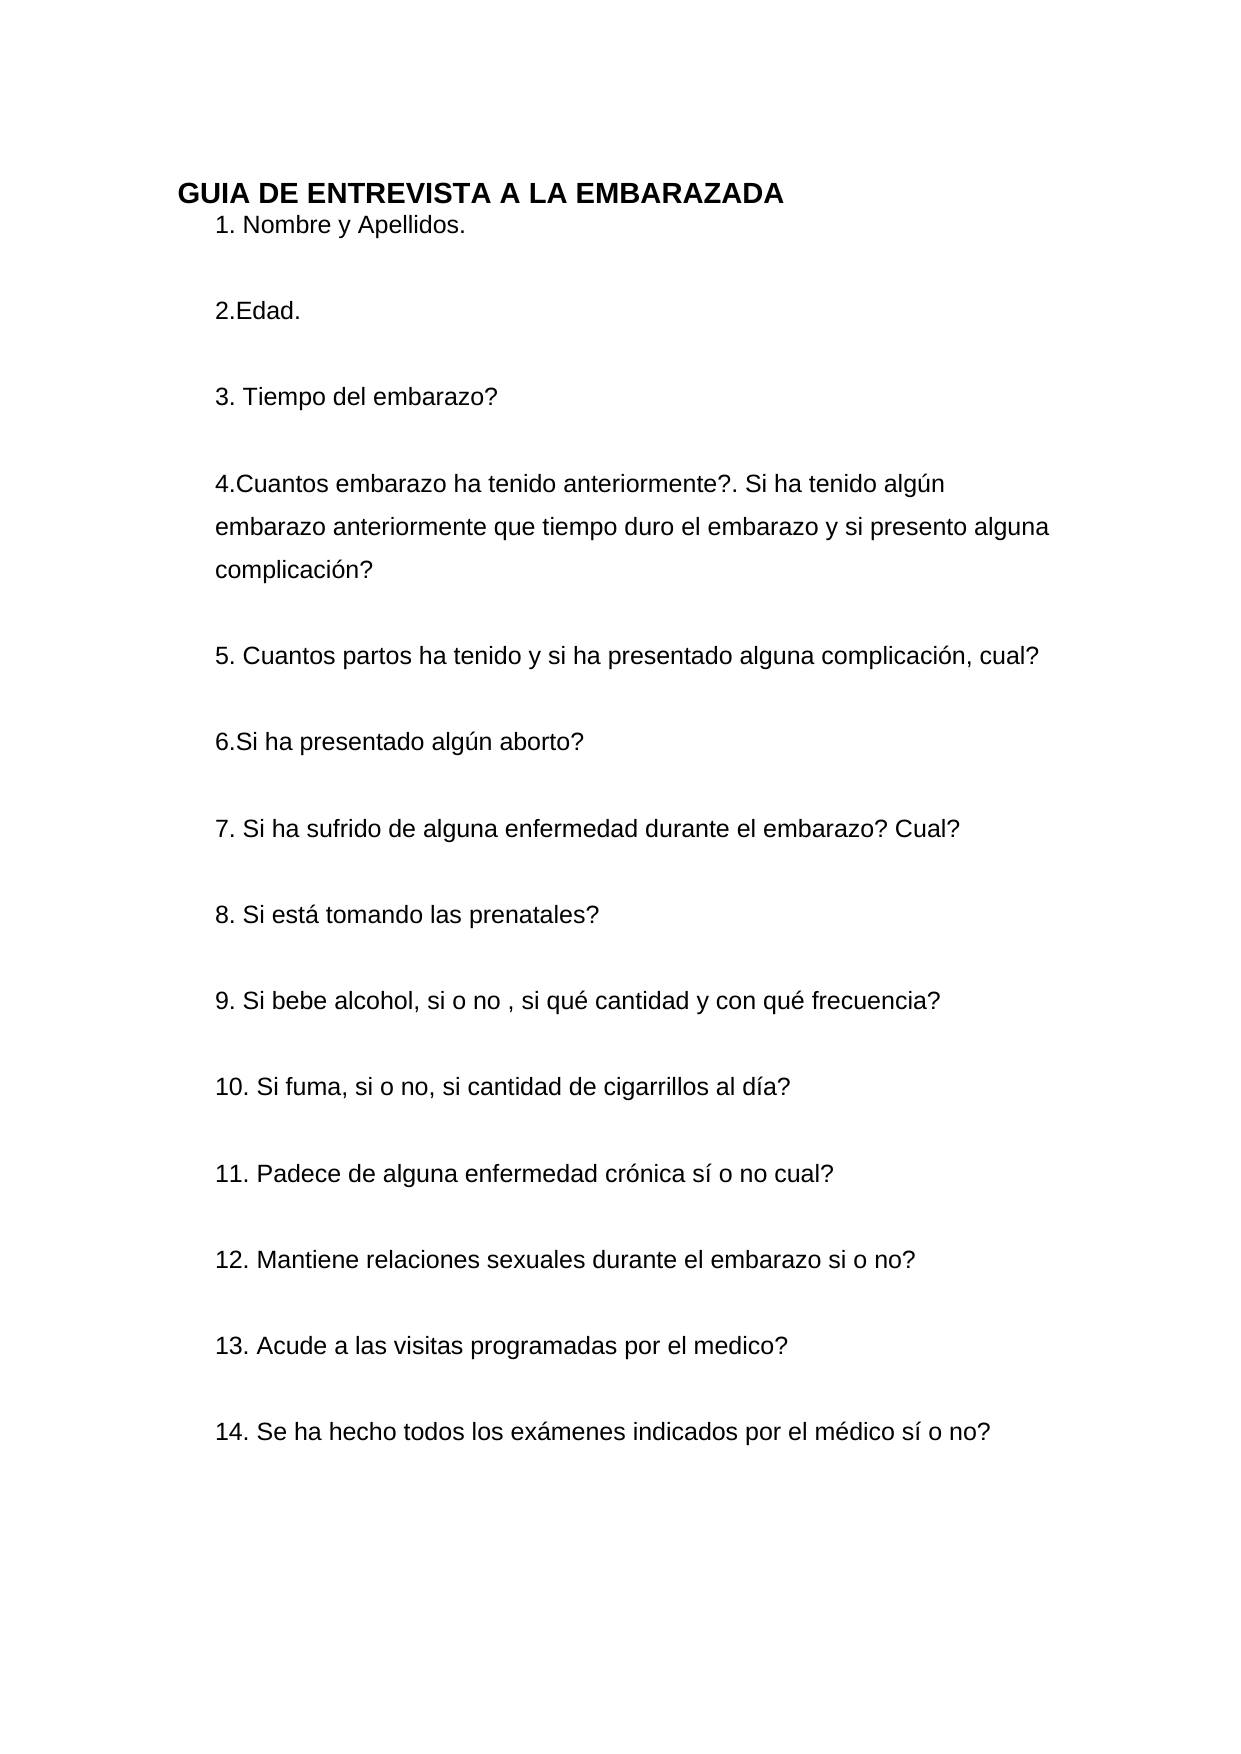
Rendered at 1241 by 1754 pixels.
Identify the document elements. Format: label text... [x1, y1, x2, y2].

text 2.Edad. [215, 296, 1063, 325]
text GUIA DE ENTREVISTA A LA EMBARAZADA [177, 176, 1063, 210]
text 5. Cuantos partos ha tenido y si ha presentado alguna complicación, cual? [215, 641, 1063, 670]
text 6.Si ha presentado algún aborto? [215, 727, 1063, 756]
text 8. Si está tomando las prenatales? [215, 900, 1063, 929]
text 10. Si fuma, si o no, si cantidad de cigarrillos al día? [215, 1072, 1063, 1101]
text 7. Si ha sufrido de alguna enfermedad durante el embarazo? Cual? [215, 814, 1063, 842]
text 12. Mantiene relaciones sexuales durante el embarazo si o no? [215, 1245, 1063, 1274]
text 13. Acude a las visitas programadas por el medico? [215, 1331, 1063, 1360]
text 1. Nombre y Apellidos. [215, 210, 1063, 239]
text 3. Tiempo del embarazo? [215, 382, 1063, 411]
text 11. Padece de alguna enfermedad crónica sí o no cual? [215, 1159, 1063, 1187]
text 4.Cuantos embarazo ha tenido anteriormente?. Si ha tenido algún embarazo anteriormente que tiempo duro el embarazo y si presento alguna complicación? [215, 469, 1063, 584]
text 14. Se ha hecho todos los exámenes indicados por el médico sí o no? [215, 1417, 1063, 1446]
text 9. Si bebe alcohol, si o no , si qué cantidad y con qué frecuencia? [215, 986, 1063, 1015]
